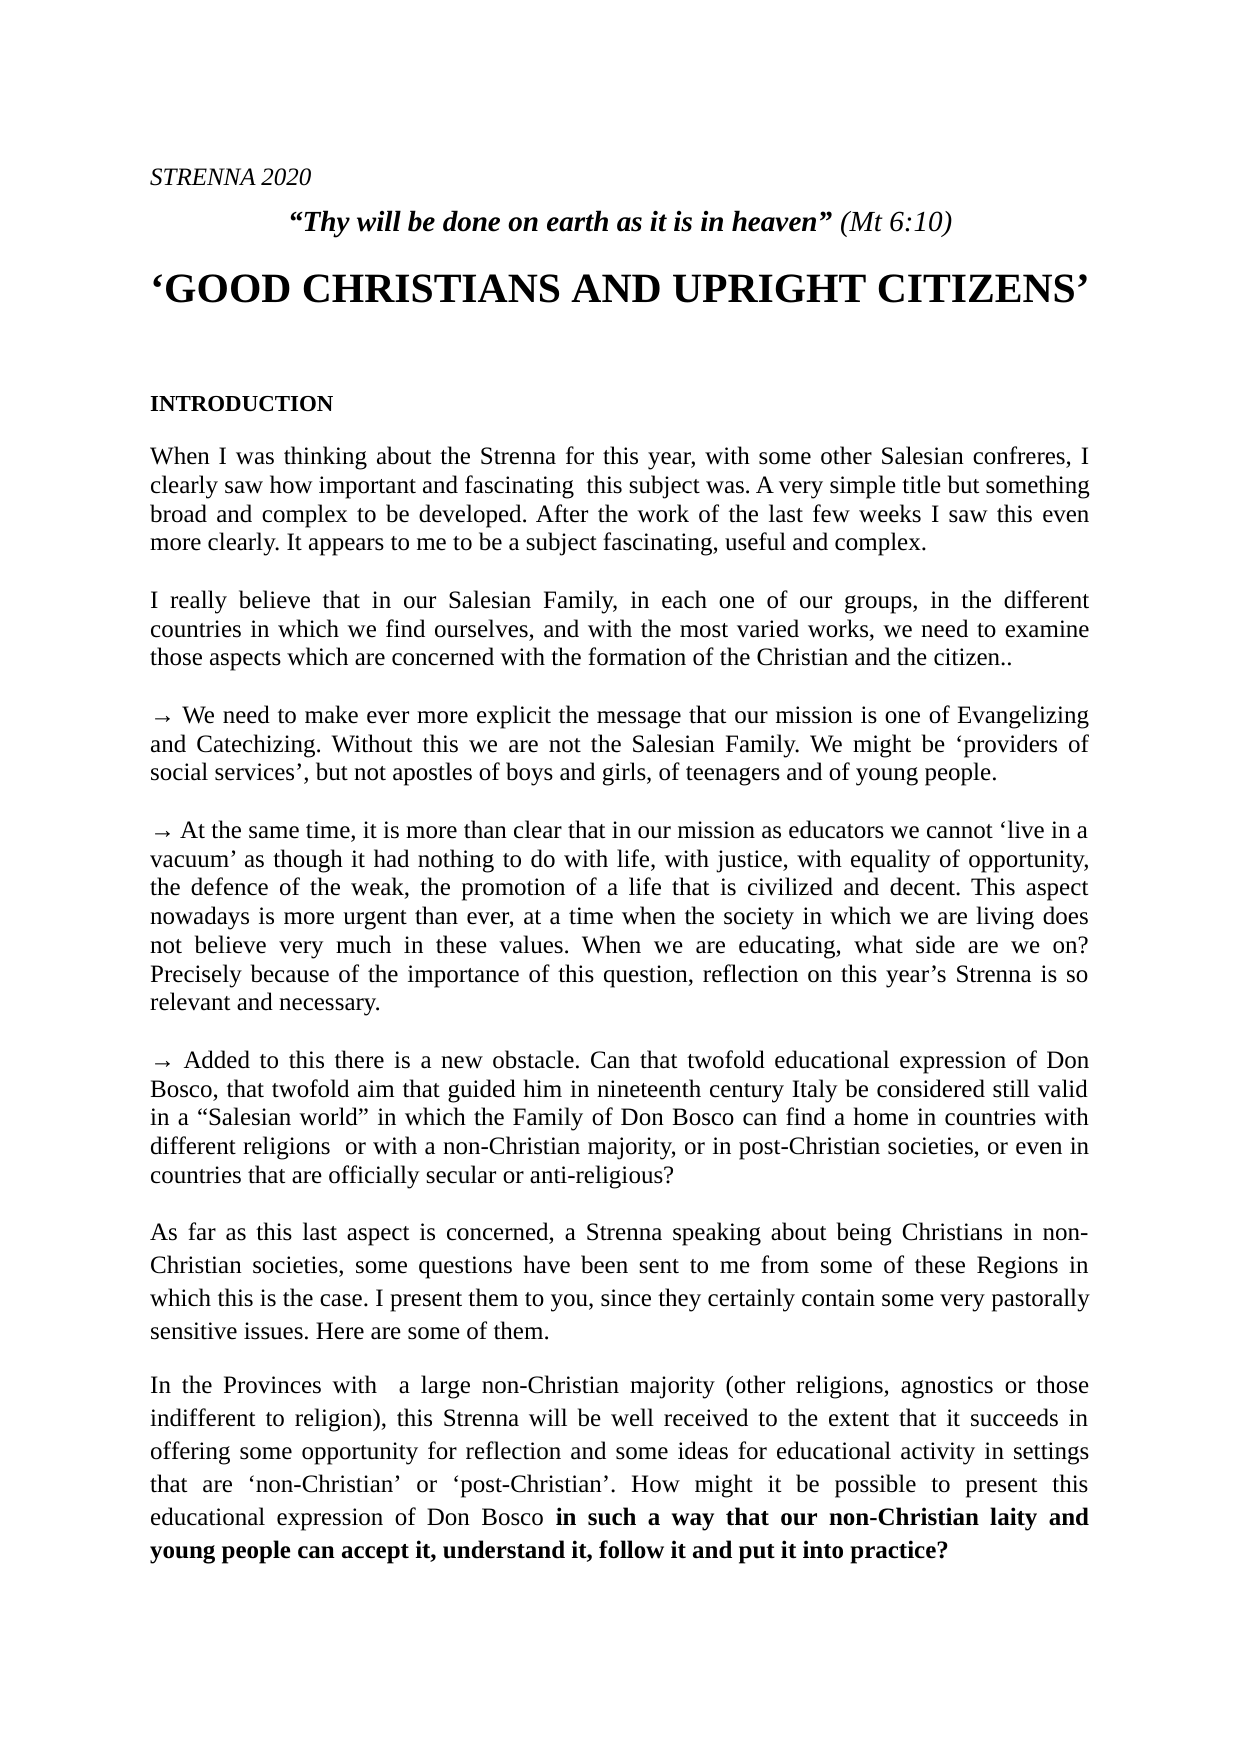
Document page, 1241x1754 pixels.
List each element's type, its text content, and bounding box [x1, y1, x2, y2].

list → We need to make ever more explicit the message that our mission is one of Evangelizing and Catechizing. Without this we are not the Salesian Family. We might be ‘providers of social services’, but not apostles of boys and girls, of teenagers and of young people. [150, 700, 1090, 786]
list When I was thinking about the Strenna for this year, with some other Salesian confreres, I clearly saw how important and fascinating this subject was. A very simple title but something broad and complex to be developed. After the work of the last few weeks I saw this even more clearly. It appears to me to be a subject fascinating, useful and complex. [150, 441, 1090, 556]
list I really believe that in our Salesian Family, in each one of our groups, in the different countries in which we find ourselves, and with the most varied works, we need to examine those aspects which are concerned with the formation of the Christian and the citizen.. [150, 585, 1090, 671]
text In the Provinces with a large non-Christian majority (other religions, agnostics or those indifferent to religion), this Strenna will be well received to the extent that it succeeds in offering some opportunity for reflection and some ideas for educational activity in settings that are ‘non-Christian’ or ‘post-Christian’. How might it be possible to present this educational expression of Don Bosco in such a way that our non-Christian laity and young people can accept it, understand it, follow it and put it into practice? [150, 1370, 1090, 1564]
text As far as this last aspect is concerned, a Strenna speaking about being Christians in non-Christian societies, some questions have been sent to me from some of these Regions in which this is the case. I present them to you, since they certainly contain some very pastorally sensitive issues. Here are some of them. [150, 1217, 1090, 1345]
text ‘GOOD CHRISTIANS AND UPRIGHT CITIZENS’ [150, 263, 1090, 311]
list → Added to this there is a new obstacle. Can that twofold educational expression of Don Bosco, that twofold aim that guided him in nineteenth century Italy be considered still valid in a “Salesian world” in which the Family of Don Bosco can find a home in countries with different religions or with a non-Christian majority, or in post-Christian societies, or even in countries that are officially secular or anti-religious? [150, 1045, 1090, 1189]
list → At the same time, it is more than clear that in our mission as educators we cannot ‘live in a vacuum’ as though it had nothing to do with life, with justice, with equality of opportunity, the defence of the weak, the promotion of a life that is civilized and decent. This aspect nowadays is more urgent than ever, at a time when the society in which we are living does not believe very much in these values. When we are educating, what side are we on? Precisely because of the importance of this question, reflection on this year’s Strenna is so relevant and necessary. [150, 815, 1090, 1016]
text “Thy will be done on earth as it is in heaven” (Mt 6:10) [150, 204, 1090, 237]
text STRENNA 2020 [150, 162, 1090, 191]
text INTRODUCTION [150, 390, 1090, 416]
